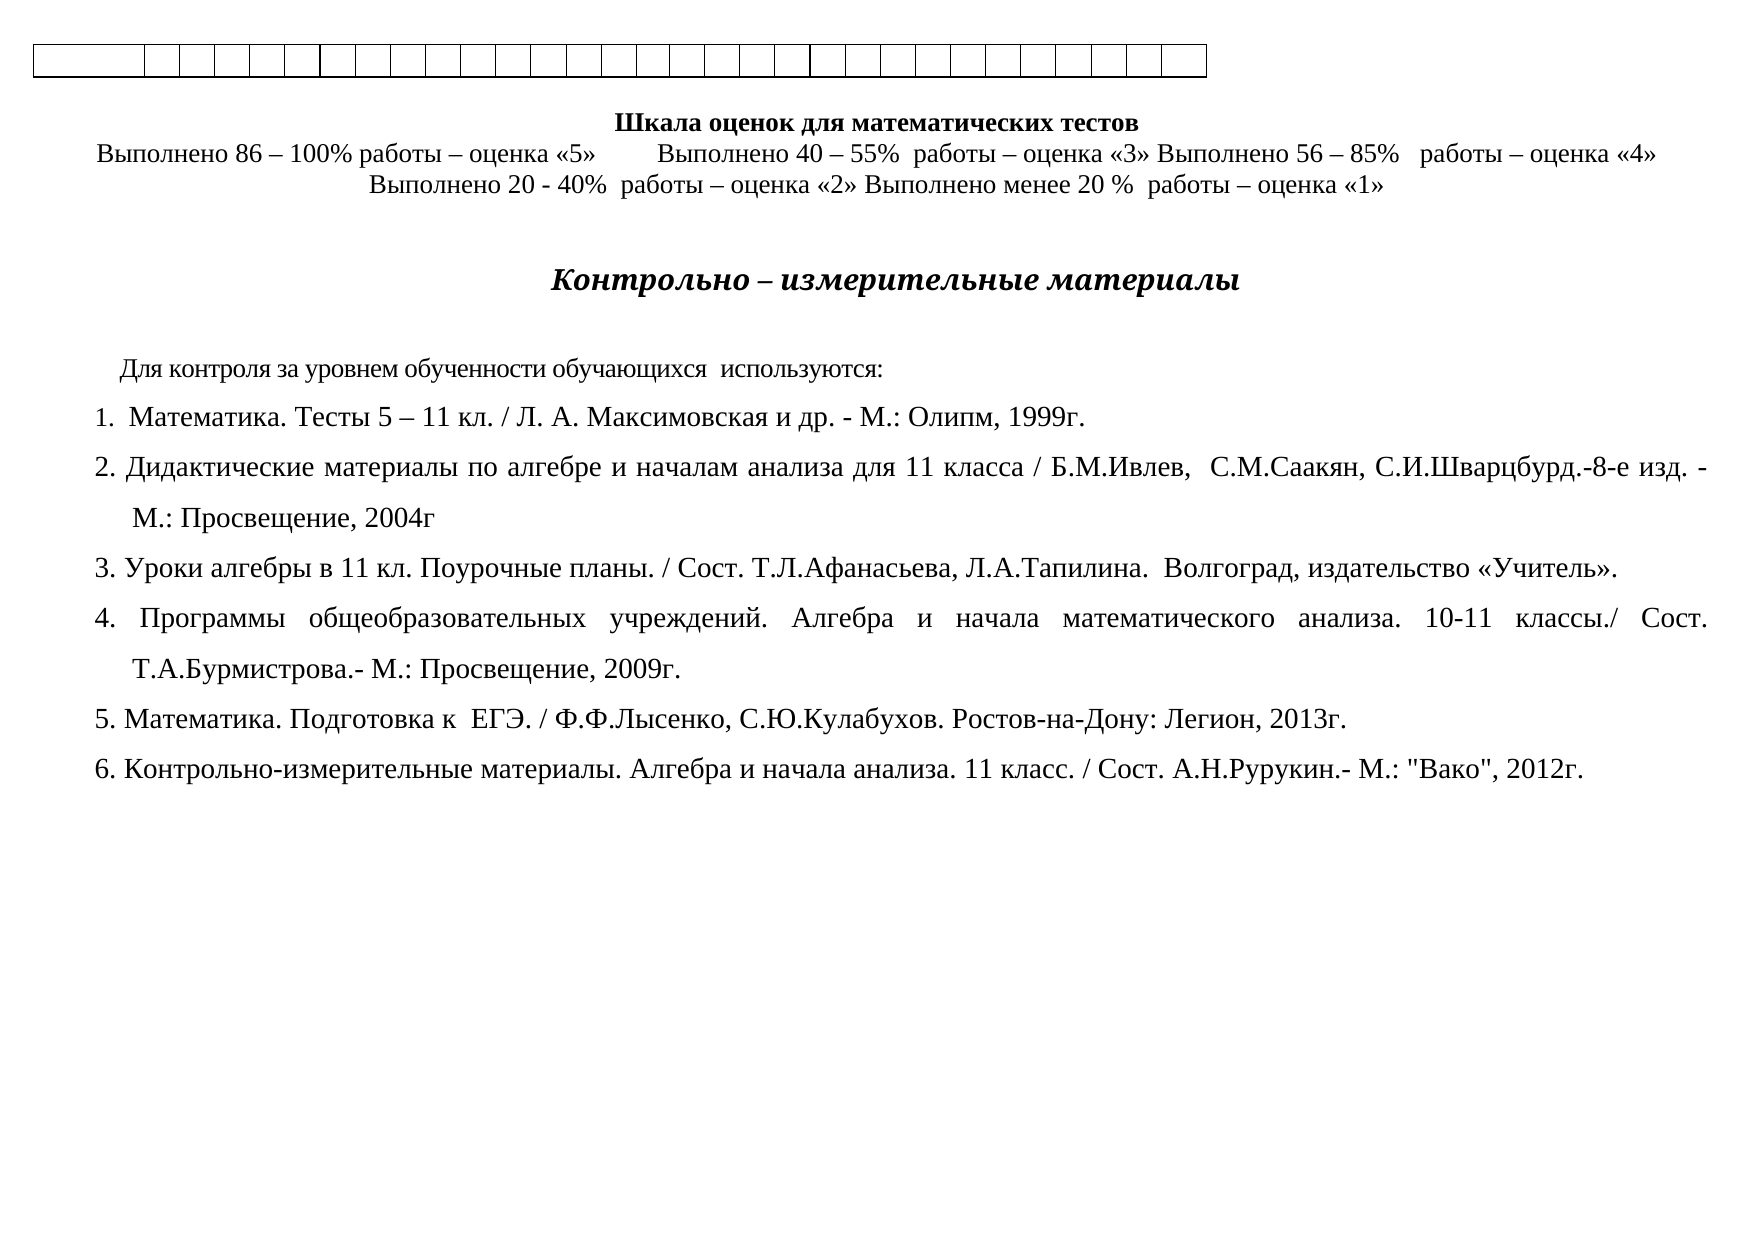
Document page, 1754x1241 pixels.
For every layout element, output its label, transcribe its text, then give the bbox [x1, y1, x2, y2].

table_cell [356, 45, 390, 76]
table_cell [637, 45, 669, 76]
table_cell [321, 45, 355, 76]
text 1. Математика. Тесты 5 – 11 кл. / Л. А. Максимовская и др. - М.: Олипм, 1999г. [94, 399, 1709, 433]
text 5. Математика. Подготовка к ЕГЭ. / Ф.Ф.Лысенко, С.Ю.Кулабухов. Ростов-на-Дону: Легион, 2013г. [94, 701, 1709, 735]
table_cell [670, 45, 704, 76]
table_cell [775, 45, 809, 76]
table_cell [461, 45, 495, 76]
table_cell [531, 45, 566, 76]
text 3. Уроки алгебры в 11 кл. Поурочные планы. / Сост. Т.Л.Афанасьева, Л.А.Тапилина. Волгоград, издательство «Учитель». [94, 550, 1709, 584]
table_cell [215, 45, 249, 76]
text Выполнено 86 – 100% работы – оценка «5» Выполнено 40 – 55% работы – оценка «3» Выполнено 56 – 85% работы – оценка «4» Выполнено 20 - 40% работы – оценка «2» Выполнено менее 20 % работы – оценка «1» [44, 137, 1709, 199]
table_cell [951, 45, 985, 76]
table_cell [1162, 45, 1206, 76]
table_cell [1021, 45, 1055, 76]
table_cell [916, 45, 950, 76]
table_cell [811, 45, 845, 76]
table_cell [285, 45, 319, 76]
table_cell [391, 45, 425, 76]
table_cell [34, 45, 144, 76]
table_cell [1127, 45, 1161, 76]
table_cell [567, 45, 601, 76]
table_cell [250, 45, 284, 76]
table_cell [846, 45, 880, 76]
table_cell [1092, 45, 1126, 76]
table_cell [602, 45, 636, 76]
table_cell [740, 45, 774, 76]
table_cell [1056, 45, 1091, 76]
text 6. Контрольно-измерительные материалы. Алгебра и начала анализа. 11 класс. / Сост. А.Н.Рурукин.- М.: "Вако", 2012г. [94, 751, 1709, 785]
text Для контроля за уровнем обученности обучающихся используются: [82, 353, 1709, 384]
text Шкала оценок для математических тестов [44, 106, 1709, 137]
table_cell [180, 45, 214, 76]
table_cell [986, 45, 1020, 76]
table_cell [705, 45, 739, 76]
text Контрольно – измерительные материалы [82, 259, 1709, 299]
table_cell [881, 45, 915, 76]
text 2. Дидактические материалы по алгебре и началам анализа для 11 класса / Б.М.Ивлев, С.М.Саакян, С.И.Шварцбурд.-8-е изд. - М.: Просвещение, 2004г [94, 449, 1709, 533]
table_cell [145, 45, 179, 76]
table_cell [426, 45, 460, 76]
text 4. Программы общеобразовательных учреждений. Алгебра и начала математического анализа. 10-11 классы./ Сост. Т.А.Бурмистрова.- М.: Просвещение, 2009г. [94, 601, 1709, 684]
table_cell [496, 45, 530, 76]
